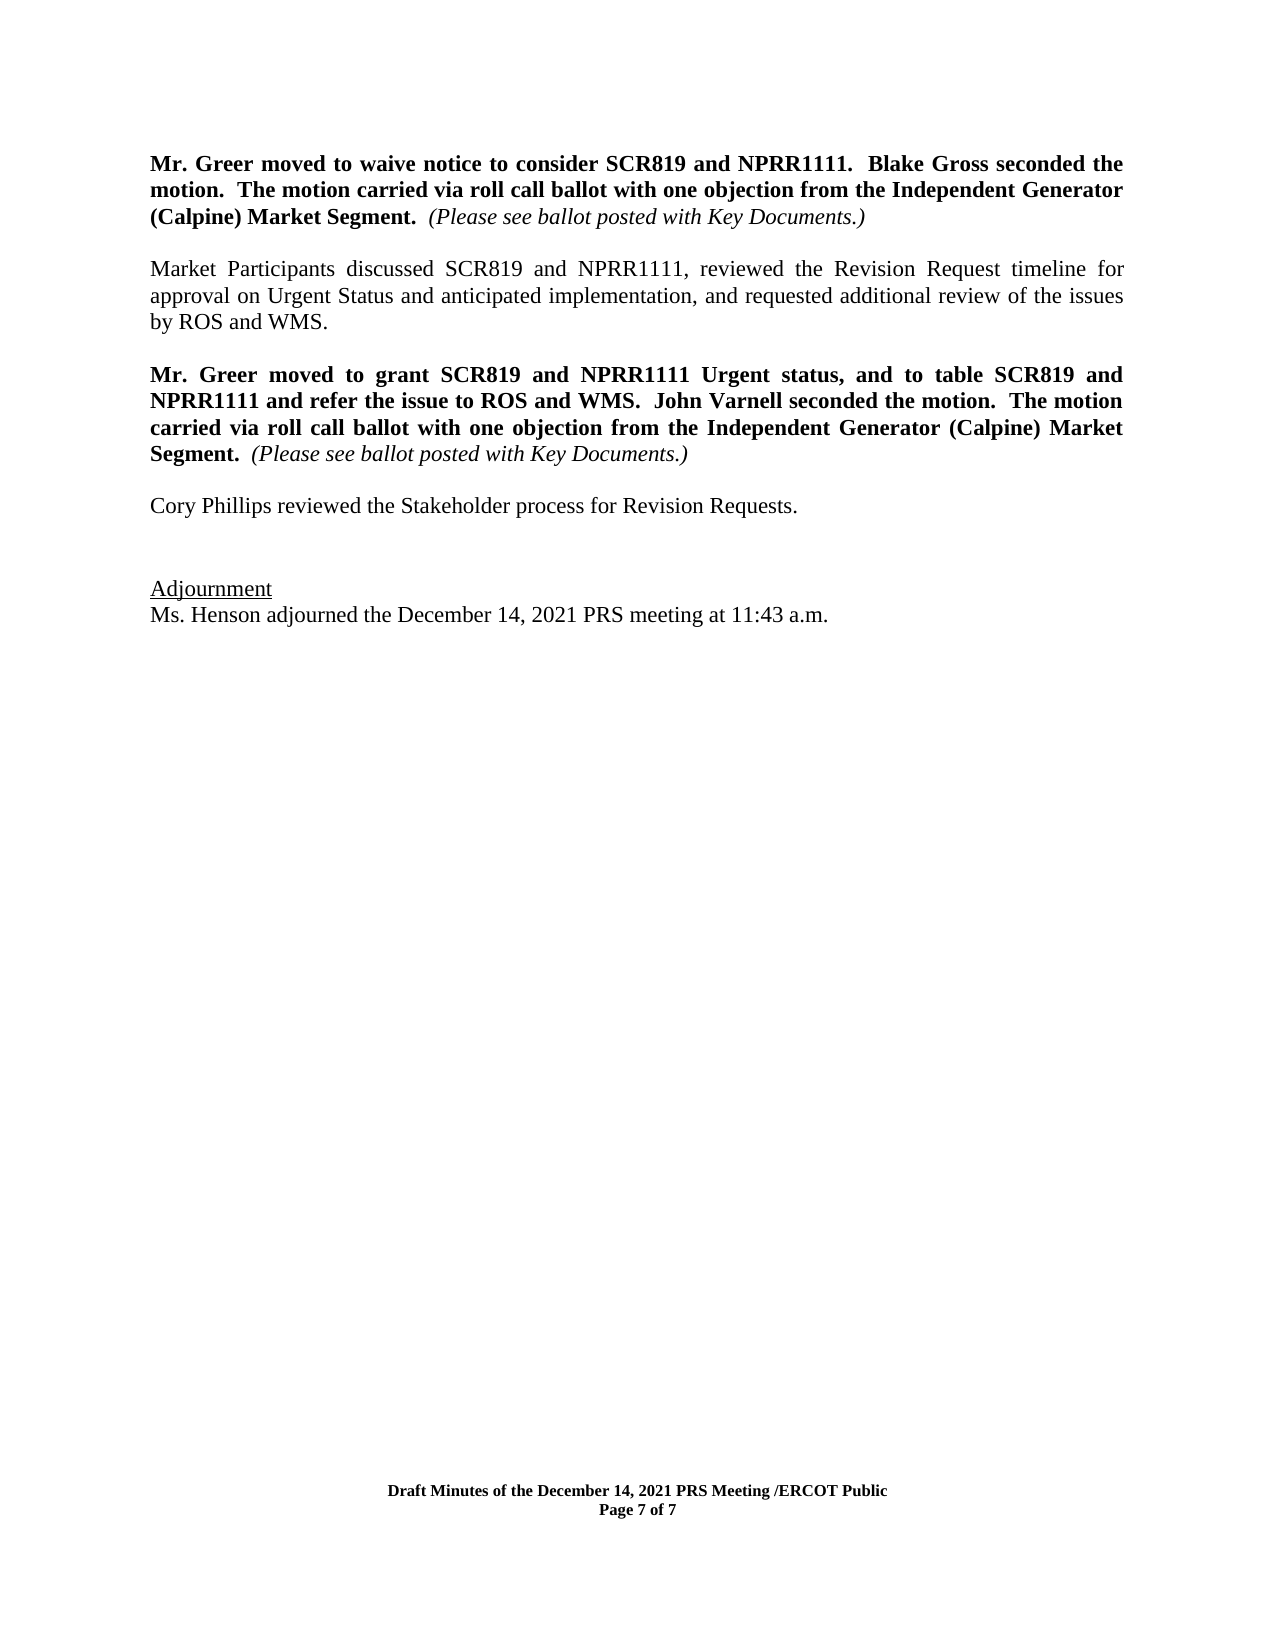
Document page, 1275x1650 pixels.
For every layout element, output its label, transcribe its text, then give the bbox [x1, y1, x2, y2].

text Mr. Greer moved to grant SCR819 and NPRR1111 Urgent status, and to table SCR819 and NPRR1111 and refer the issue to ROS and WMS. John Varnell seconded the motion. The motion carried via roll call ballot with one objection from the Independent Generator (Calpine) Market Segment. (Please see ballot posted with Key Documents.) [150, 361, 1125, 466]
text Mr. Greer moved to waive notice to consider SCR819 and NPRR1111. Blake Gross seconded the motion. The motion carried via roll call ballot with one objection from the Independent Generator (Calpine) Market Segment. (Please see ballot posted with Key Documents.) [150, 150, 1125, 229]
text Market Participants discussed SCR819 and NPRR1111, reviewed the Revision Request timeline for approval on Urgent Status and anticipated implementation, and requested additional review of the issues by ROS and WMS. [150, 255, 1125, 334]
text Adjournment [150, 575, 1125, 601]
text Ms. Henson adjourned the December 14, 2021 PRS meeting at 11:43 a.m. [150, 601, 1125, 628]
text Cory Phillips reviewed the Stakeholder process for Revision Requests. [150, 493, 1125, 519]
